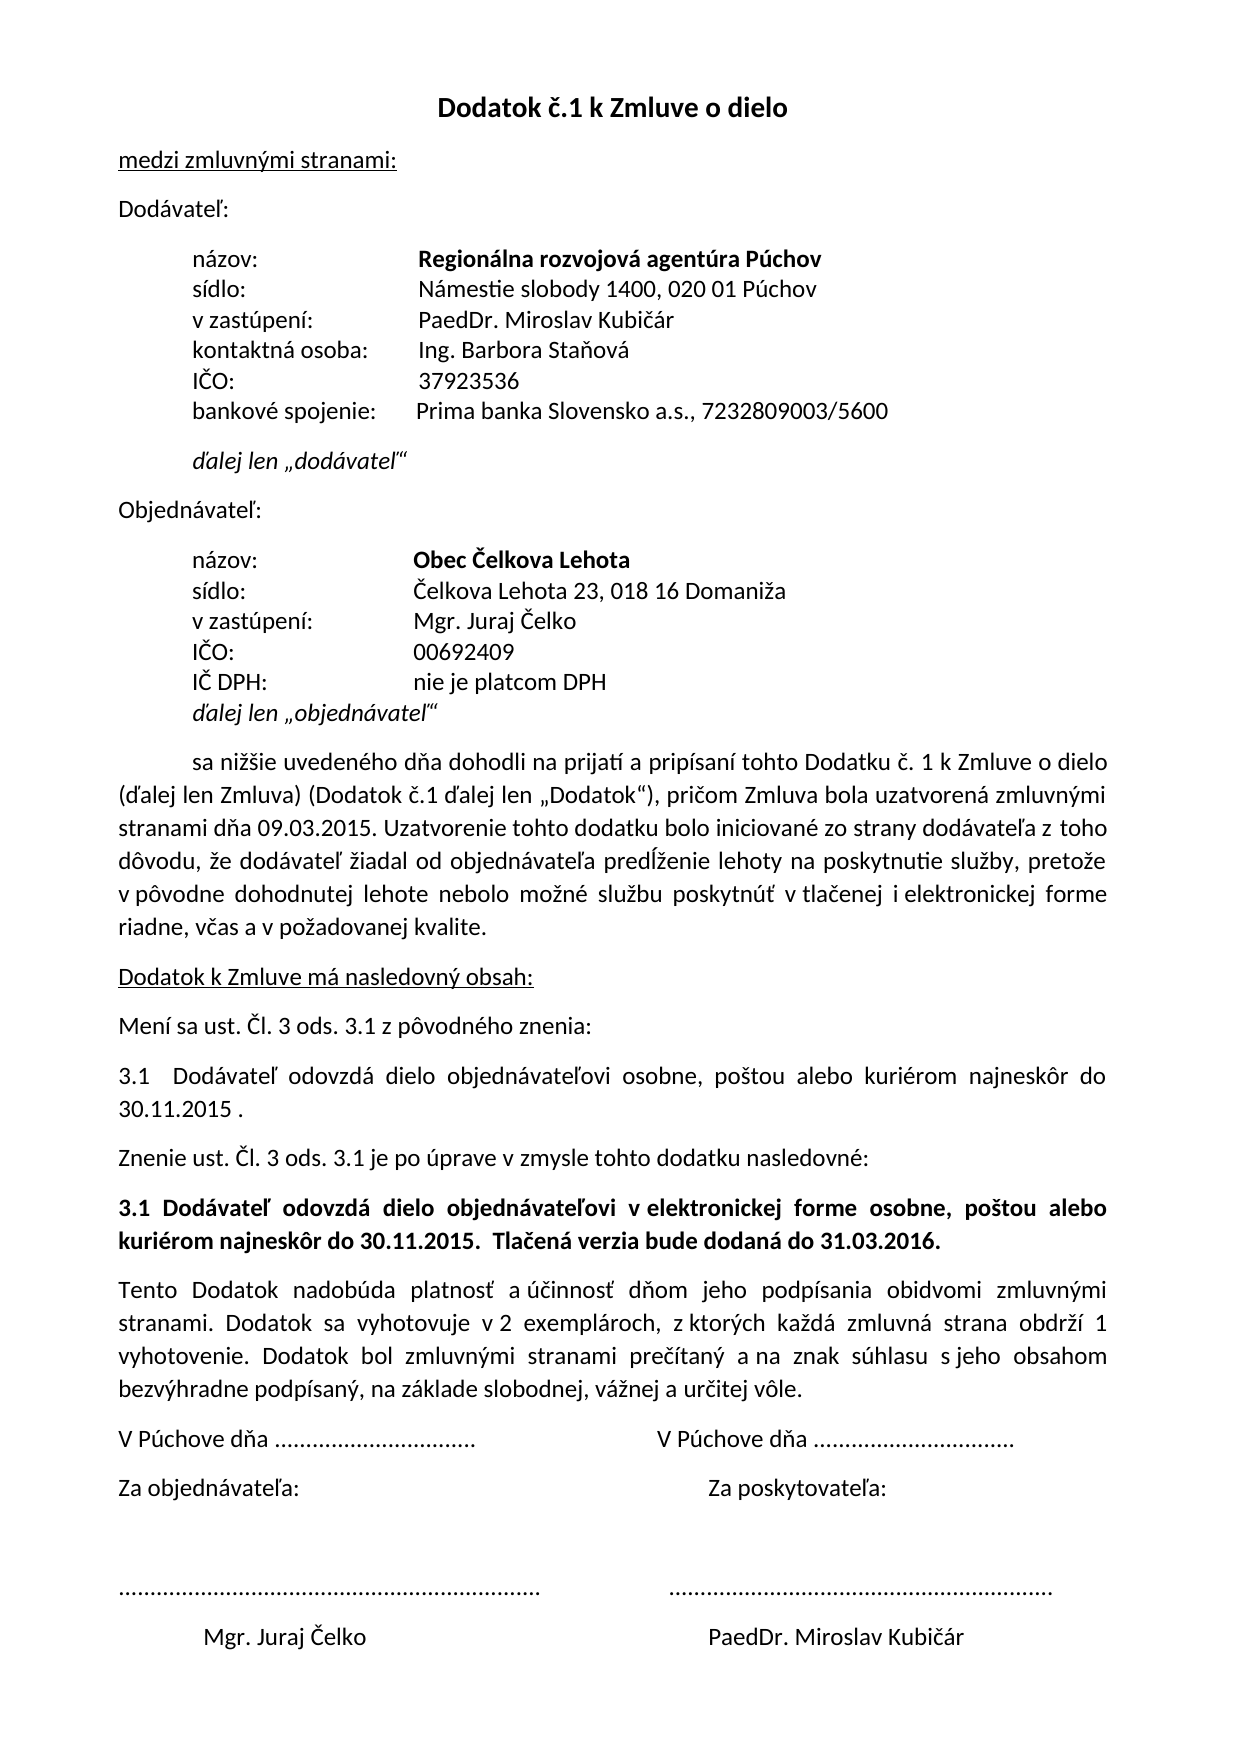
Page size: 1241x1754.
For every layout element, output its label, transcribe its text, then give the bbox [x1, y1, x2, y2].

text Dodávateľ: [118, 193, 1107, 224]
text V Púchove dňa ................................ V Púchove dňa ................................ [118, 1423, 1107, 1453]
text v zastúpení: Mgr. Juraj Čelko [192, 605, 1107, 636]
text medzi zmluvnými stranami: [118, 144, 1107, 174]
text Tento Dodatok nadobúda platnosť a účinnosť dňom jeho podpísania obidvomi zmluvnými stranami. Dodatok sa vyhotovuje v 2 exemplároch, z ktorých každá zmluvná strana obdrží 1 vyhotovenie. Dodatok bol zmluvnými stranami prečítaný a na znak súhlasu s jeho obsahom bezvýhradne podpísaný, na základe slobodnej, vážnej a určitej vôle. [118, 1274, 1107, 1404]
text Mení sa ust. Čl. 3 ods. 3.1 z pôvodného znenia: [118, 1010, 1107, 1041]
text IČO: 37923536 [192, 365, 1107, 396]
text 3.1 Dodávateľ odovzdá dielo objednávateľovi v elektronickej forme osobne, poštou alebo kuriérom najneskôr do 30.11.2015. Tlačená verzia bude dodaná do 31.03.2016. [118, 1192, 1107, 1255]
text Mgr. Juraj Čelko PaedDr. Miroslav Kubičár [118, 1621, 1107, 1652]
text názov: Regionálna rozvojová agentúra Púchov [192, 243, 1107, 273]
text sídlo: Čelkova Lehota 23, 018 16 Domaniža [192, 575, 1107, 605]
text Objednávateľ: [118, 495, 1107, 525]
text sídlo: Námestie slobody 1400, 020 01 Púchov [192, 273, 1107, 304]
text Dodatok č.1 k Zmluve o dielo [118, 89, 1107, 124]
text IČ DPH: nie je platcom DPH [192, 666, 1107, 697]
text ďalej len „objednávateľ“ [118, 697, 1107, 727]
text Dodatok k Zmluve má nasledovný obsah: [118, 961, 1107, 991]
text 3.1 Dodávateľ odovzdá dielo objednávateľovi osobne, poštou alebo kuriérom najneskôr do 30.11.2015 . [118, 1060, 1107, 1123]
text ................................................................... ............................................................. [118, 1571, 1107, 1602]
text sa nižšie uvedeného dňa dohodli na prijatí a pripísaní tohto Dodatku č. 1 k Zmluve o dielo (ďalej len Zmluva) (Dodatok č.1 ďalej len „Dodatok“), pričom Zmluva bola uzatvorená zmluvnými stranami dňa 09.03.2015. Uzatvorenie tohto dodatku bolo iniciované zo strany dodávateľa z toho dôvodu, že dodávateľ žiadal od objednávateľa predĺženie lehoty na poskytnutie služby, pretože v pôvodne dohodnutej lehote nebolo možné službu poskytnúť v tlačenej i elektronickej forme riadne, včas a v požadovanej kvalite. [118, 746, 1107, 942]
text v zastúpení: PaedDr. Miroslav Kubičár [192, 304, 1107, 334]
text kontaktná osoba: Ing. Barbora Staňová [192, 334, 1107, 365]
text IČO: 00692409 [192, 636, 1107, 666]
text ďalej len „dodávateľ“ [118, 445, 1107, 476]
text Znenie ust. Čl. 3 ods. 3.1 je po úprave v zmysle tohto dodatku nasledovné: [118, 1142, 1107, 1173]
text Za objednávateľa: Za poskytovateľa: [118, 1472, 1107, 1503]
text bankové spojenie: Prima banka Slovensko a.s., 7232809003/5600 [118, 396, 1107, 426]
text názov: Obec Čelkova Lehota [192, 544, 1107, 575]
